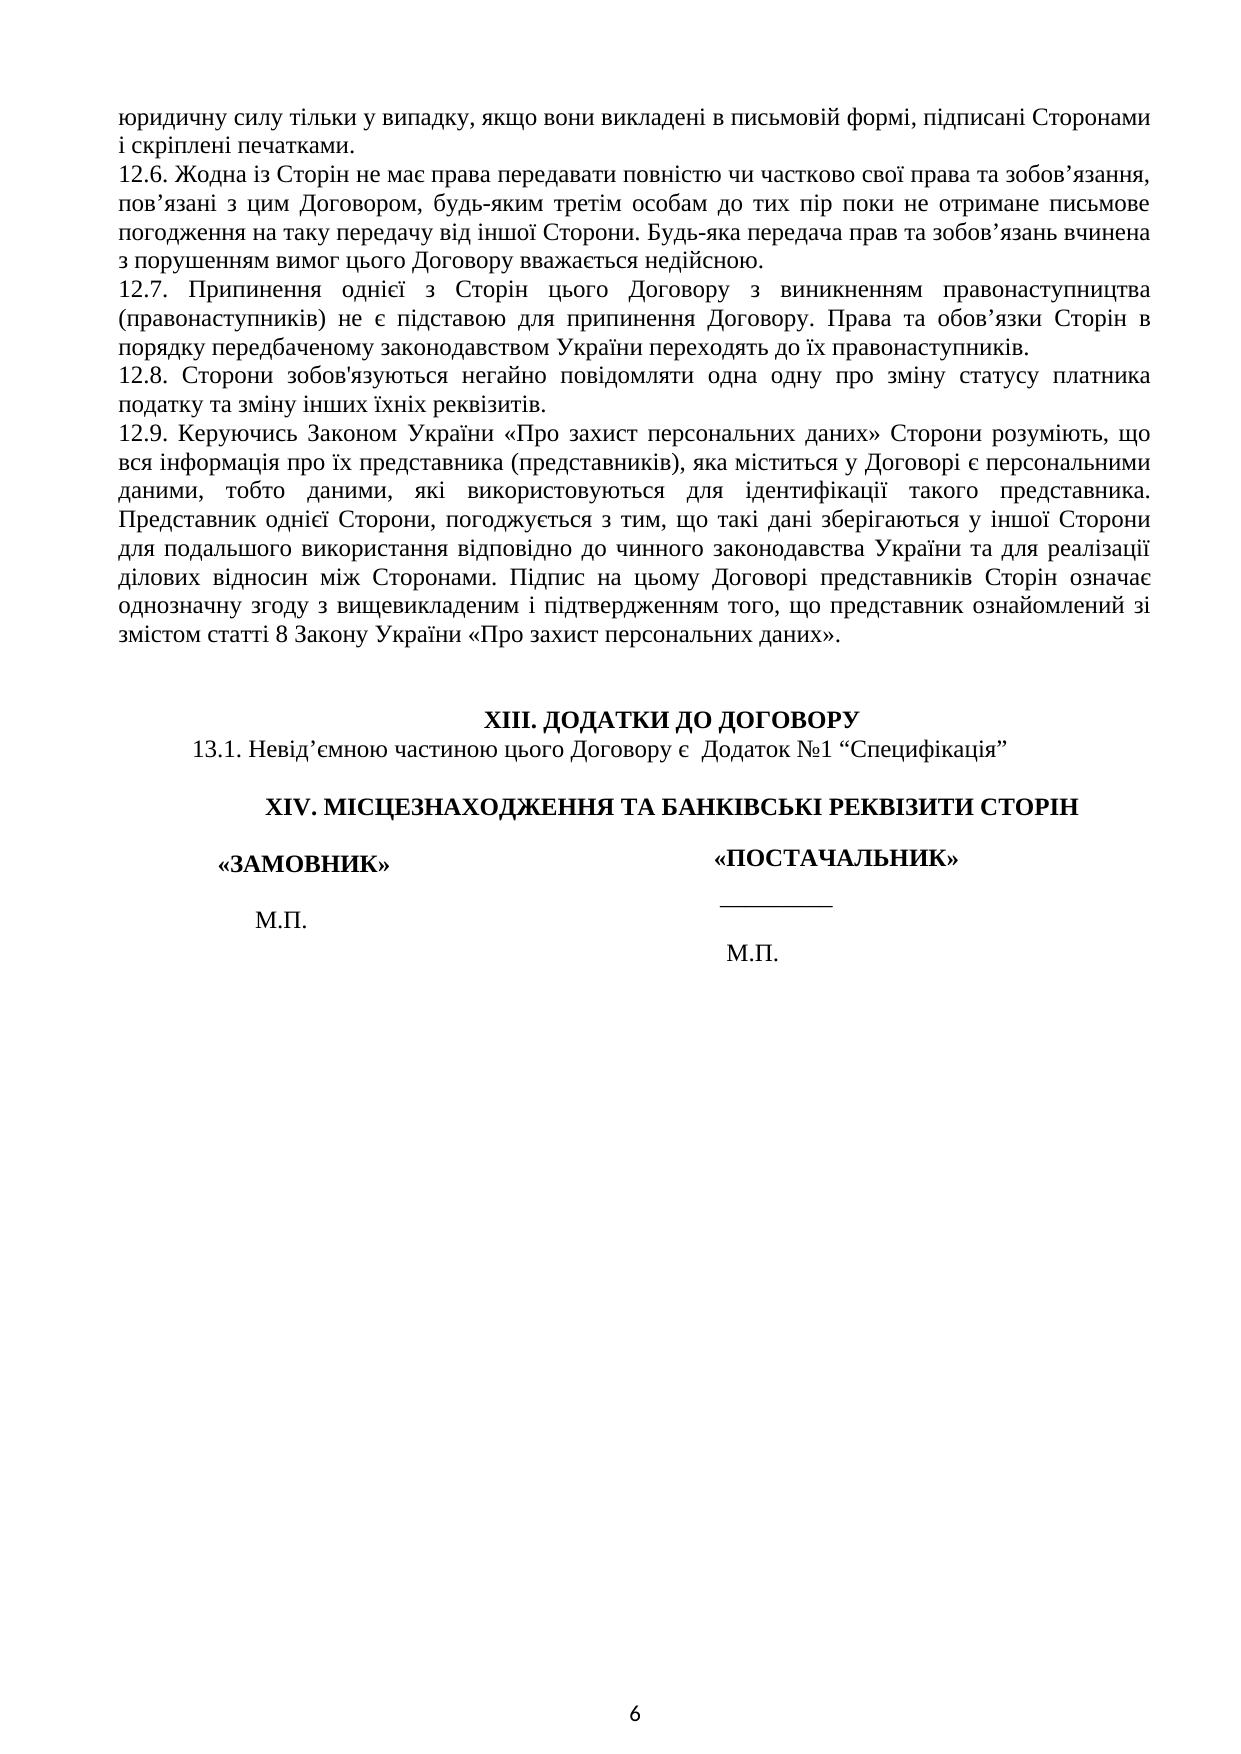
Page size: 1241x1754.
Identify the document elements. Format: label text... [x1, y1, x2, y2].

text 12.7. Припинення однієї з Сторін цього Договору з виникненням правонаступництва (правонаступників) не є підставою для припинення Договору. Права та обов’язки Сторін в порядку передбаченому законодавством України переходять до їх правонаступників. [118, 274, 1152, 361]
text XIIІ. ДОДАТКИ ДО ДОГОВОРУ [118, 706, 1152, 734]
text 12.8. Сторони зобов'язуються негайно повідомляти одна одну про зміну статусу платника податку та зміну інших їхніх реквізитів. [118, 361, 1152, 418]
text 13.1. Невід’ємною частиною цього Договору є Додаток №1 “Специфікація” [118, 734, 1152, 763]
text ХІV. МІСЦЕЗНАХОДЖЕННЯ ТА БАНКІВСЬКІ РЕКВІЗИТИ СТОРІН [118, 792, 1152, 821]
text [118, 102, 1152, 159]
text 12.9. Керуючись Законом України «Про захист персональних даних» Сторони розуміють, що вся інформація про їх представника (представників), яка міститься у Договорі є персональними даними, тобто даними, які використовуються для ідентифікації такого представника. Представник однієї Сторони, погоджується з тим, що такі дані зберігаються у іншої Сторони для подальшого використання відповідно до чинного законодавства України та для реалізації ділових відносин між Сторонами. Підпис на цьому Договорі представників Сторін означає однозначну згоду з вищевикладеним і підтвердженням того, що представник ознайомлений зі змістом статті 8 Закону України «Про захист персональних даних». [118, 418, 1152, 648]
text 12.6. Жодна із Сторін не має права передавати повністю чи частково свої права та зобов’язання, пов’язані з цим Договором, будь-яким третім особам до тих пір поки не отримане письмове погодження на таку передачу від іншої Сторони. Будь-яка передача прав та зобов’язань вчинена з порушенням вимог цього Договору вважається недійсною. [118, 159, 1152, 274]
table_header «ЗАМОВНИК» М.П. [100, 821, 646, 996]
table_header «ПОСТАЧАЛЬНИК» _________ М.П. [646, 821, 1192, 996]
